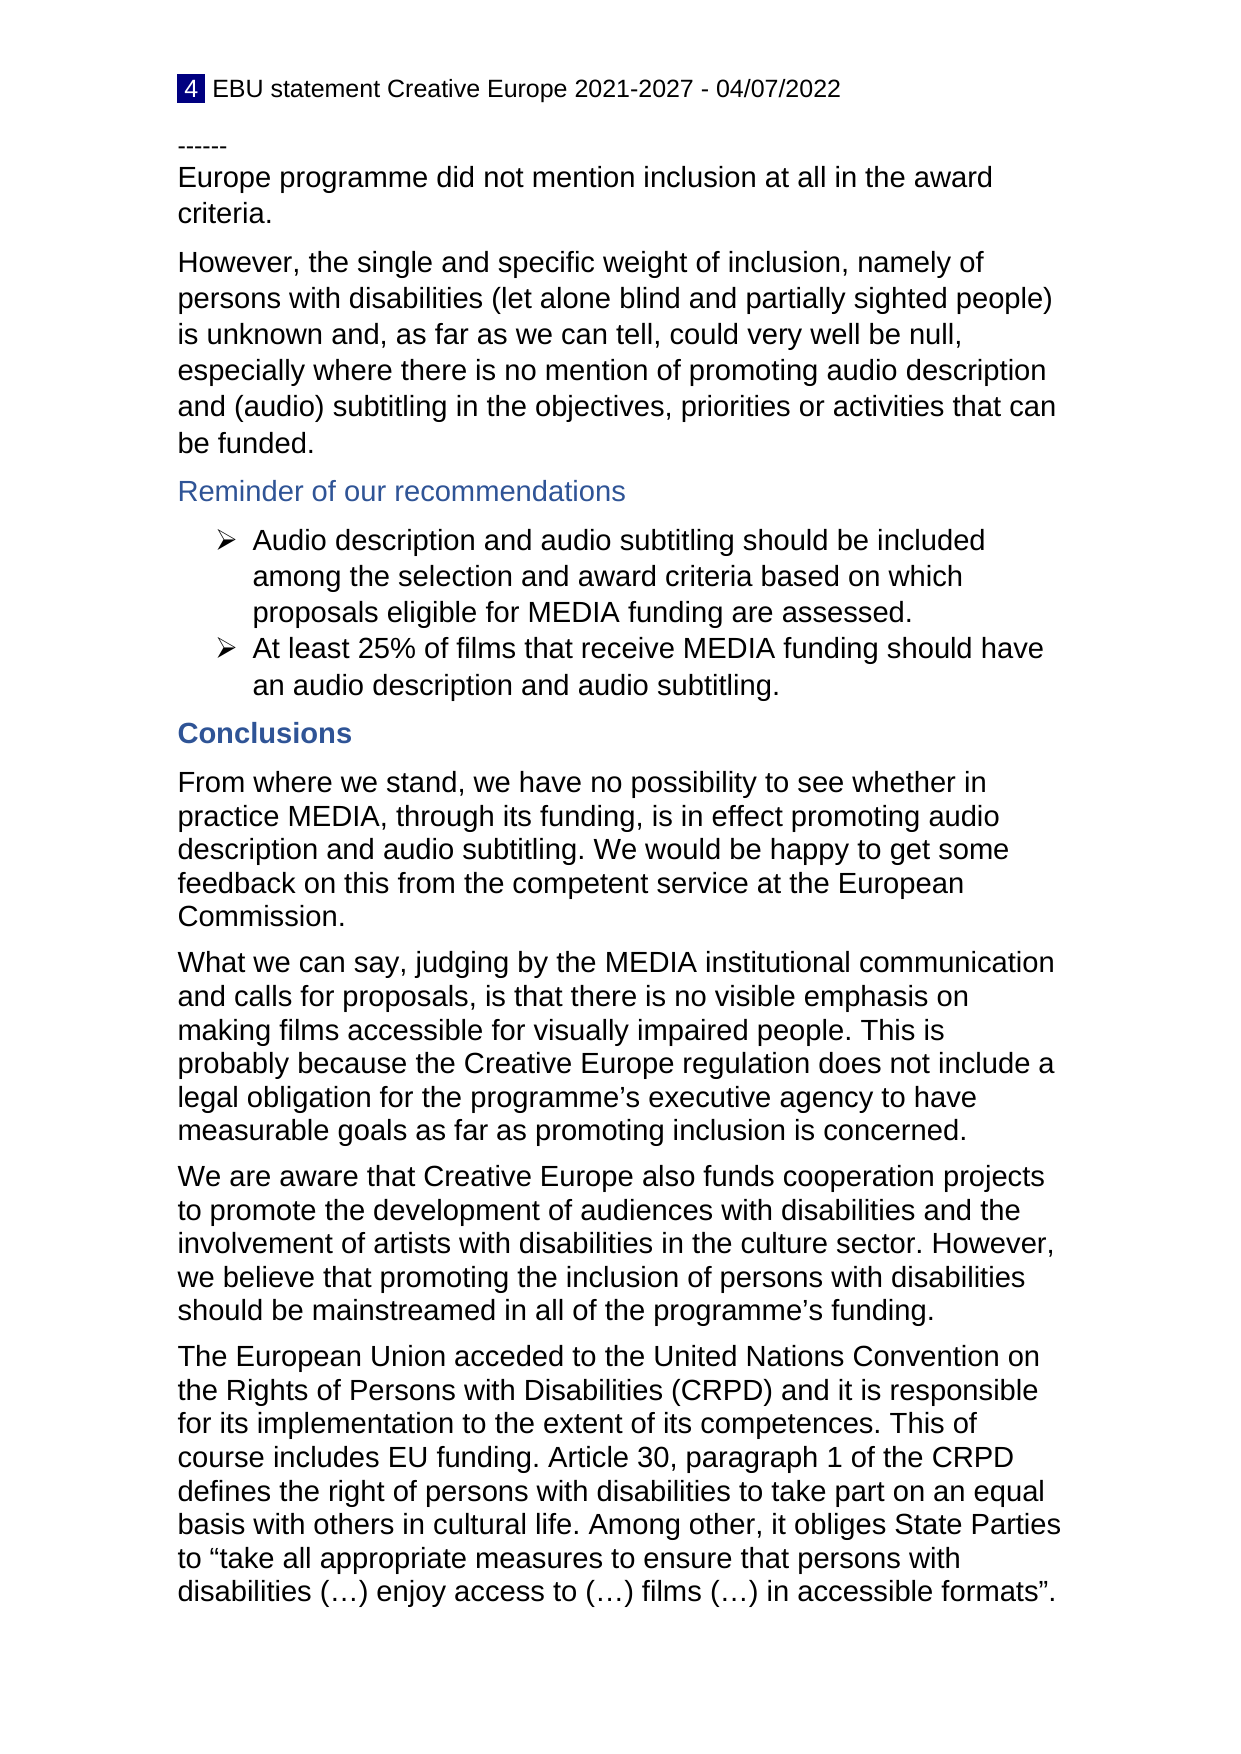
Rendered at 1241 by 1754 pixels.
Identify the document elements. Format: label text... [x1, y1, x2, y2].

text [177, 160, 1063, 230]
text Conclusions [177, 717, 1063, 750]
text What we can say, judging by the MEDIA institutional communication and calls for proposals, is that there is no visible emphasis on making films accessible for visually impaired people. This is probably because the Creative Europe regulation does not include a legal obligation for the programme’s executive agency to have measurable goals as far as promoting inclusion is concerned. [177, 945, 1063, 1147]
text However, the single and specific weight of inclusion, namely of persons with disabilities (let alone blind and partially sighted people) is unknown and, as far as we can tell, could very well be null, especially where there is no mention of promoting audio description and (audio) subtitling in the objectives, priorities or activities that can be funded. [177, 245, 1063, 459]
text From where we stand, we have no possibility to see whether in practice MEDIA, through its funding, is in effect promoting audio description and audio subtitling. We would be happy to get some feedback on this from the competent service at the European Commission. [177, 765, 1063, 933]
text We are aware that Creative Europe also funds cooperation projects to promote the development of audiences with disabilities and the involvement of artists with disabilities in the culture sector. However, we believe that promoting the inclusion of persons with disabilities should be mainstreamed in all of the programme’s funding. [177, 1159, 1063, 1327]
list Audio description and audio subtitling should be included among the selection and award criteria based on which proposals eligible for MEDIA funding are assessed. [215, 523, 1063, 629]
text The European Union acceded to the United Nations Convention on the Rights of Persons with Disabilities (CRPD) and it is responsible for its implementation to the extent of its competences. This of course includes EU funding. Article 30, paragraph 1 of the CRPD defines the right of persons with disabilities to take part on an equal basis with others in cultural life. Among other, it obliges State Parties to “take all appropriate measures to ensure that persons with disabilities (…) enjoy access to (…) films (…) in accessible formats”. [177, 1339, 1063, 1608]
text Reminder of our recommendations [177, 474, 1063, 508]
list At least 25% of films that receive MEDIA funding should have an audio description and audio subtitling. [215, 632, 1063, 701]
